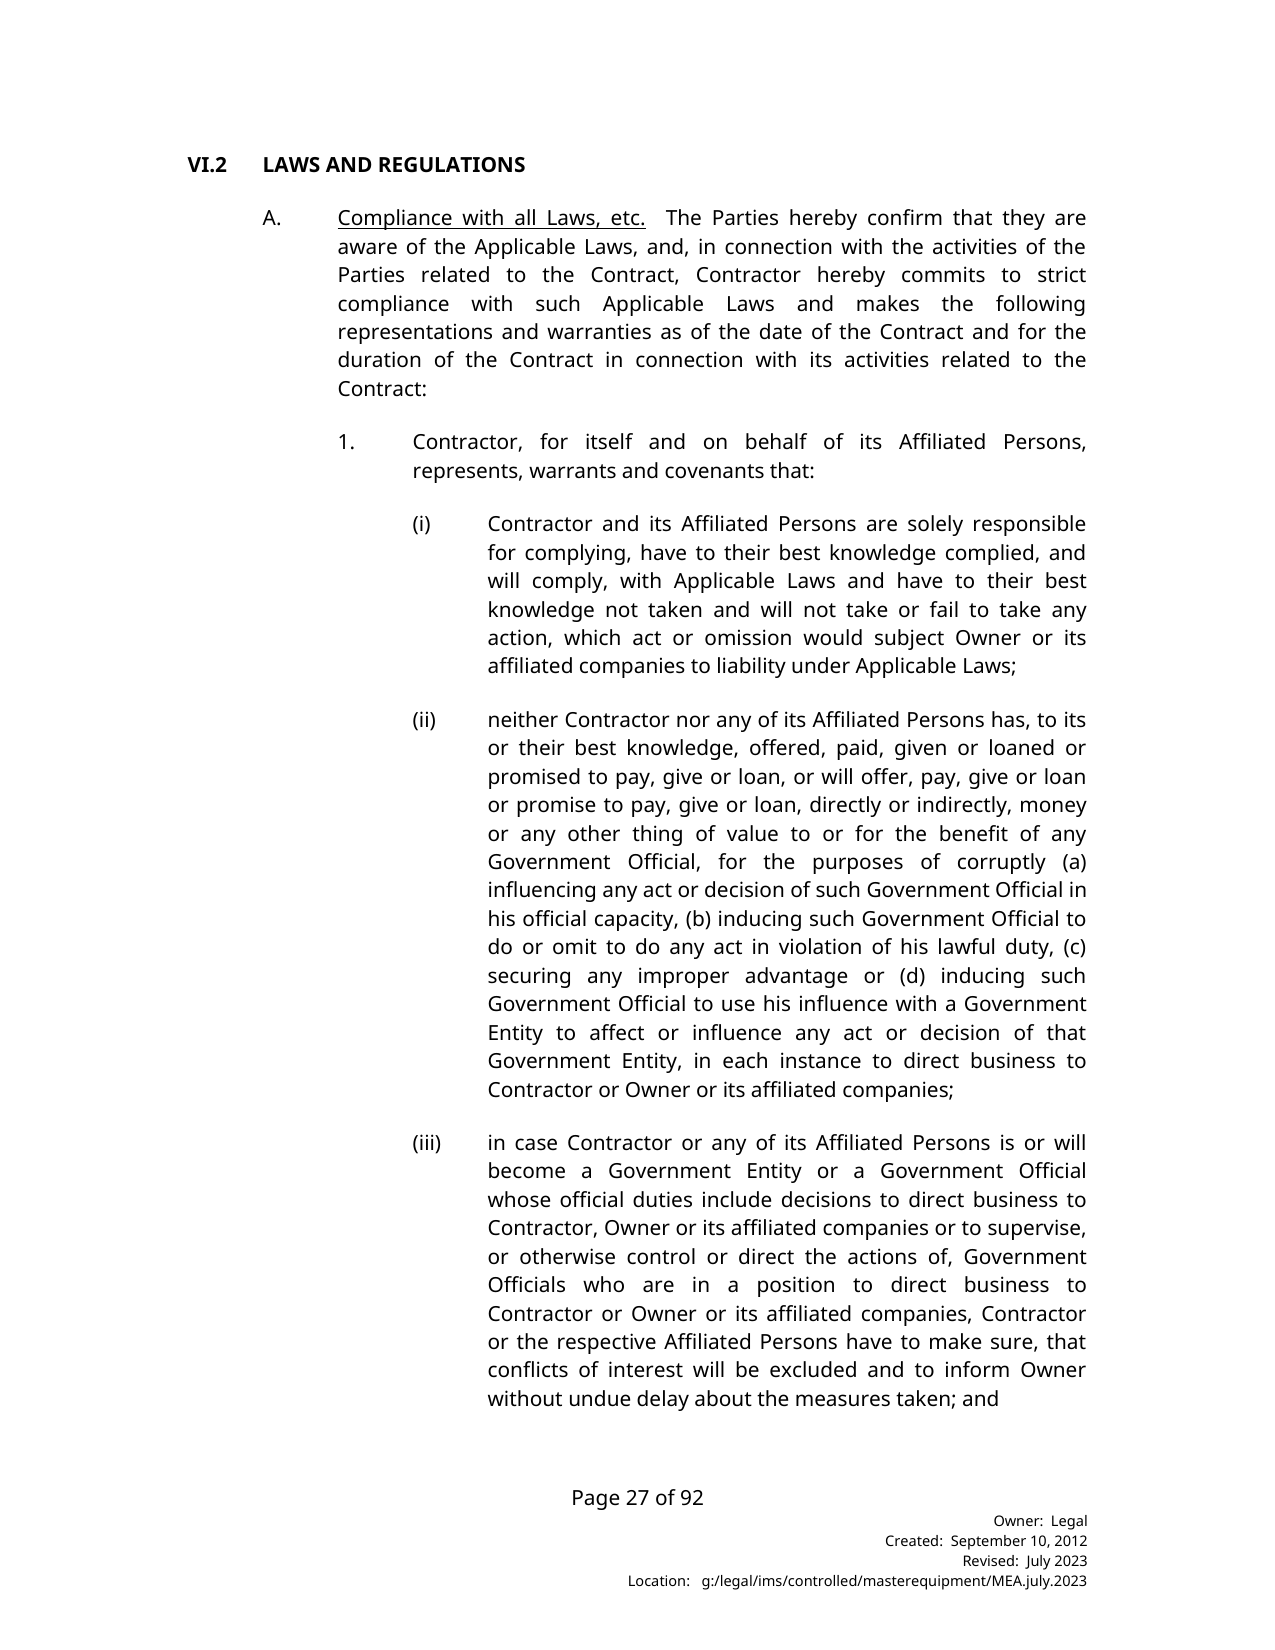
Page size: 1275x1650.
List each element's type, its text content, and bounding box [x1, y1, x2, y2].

subtitle neither Contractor nor any of its Affiliated Persons has, to its or their best knowledge, offered, paid, given or loaned or promised to pay, give or loan, or will offer, pay, give or loan or promise to pay, give or loan, directly or indirectly, money or any other thing of value to or for the benefit of any Government Official, for the purposes of corruptly (a) influencing any act or decision of such Government Official in his official capacity, (b) inducing such Government Official to do or omit to do any act in violation of his lawful duty, (c) securing any improper advantage or (d) inducing such Government Official to use his influence with a Government Entity to affect or influence any act or decision of that Government Entity, in each instance to direct business to Contractor or Owner or its affiliated companies; [412, 705, 1087, 1103]
subtitle Contractor and its Affiliated Persons are solely responsible for complying, have to their best knowledge complied, and will comply, with Applicable Laws and have to their best knowledge not taken and will not take or fail to take any action, which act or omission would subject Owner or its affiliated companies to liability under Applicable Laws; [412, 509, 1087, 680]
subtitle LAWS AND REGULATIONS [187, 150, 1087, 178]
subtitle in case Contractor or any of its Affiliated Persons is or will become a Government Entity or a Government Official whose official duties include decisions to direct business to Contractor, Owner or its affiliated companies or to supervise, or otherwise control or direct the actions of, Government Officials who are in a position to direct business to Contractor or Owner or its affiliated companies, Contractor or the respective Affiliated Persons have to make sure, that conflicts of interest will be excluded and to inform Owner without undue delay about the measures taken; and [412, 1128, 1087, 1412]
subtitle Contractor, for itself and on behalf of its Affiliated Persons, represents, warrants and covenants that: [337, 427, 1087, 484]
subtitle Compliance with all Laws, etc. The Parties hereby confirm that they are aware of the Applicable Laws, and, in connection with the activities of the Parties related to the Contract, Contractor hereby commits to strict compliance with such Applicable Laws and makes the following representations and warranties as of the date of the Contract and for the duration of the Contract in connection with its activities related to the Contract: [262, 203, 1087, 402]
